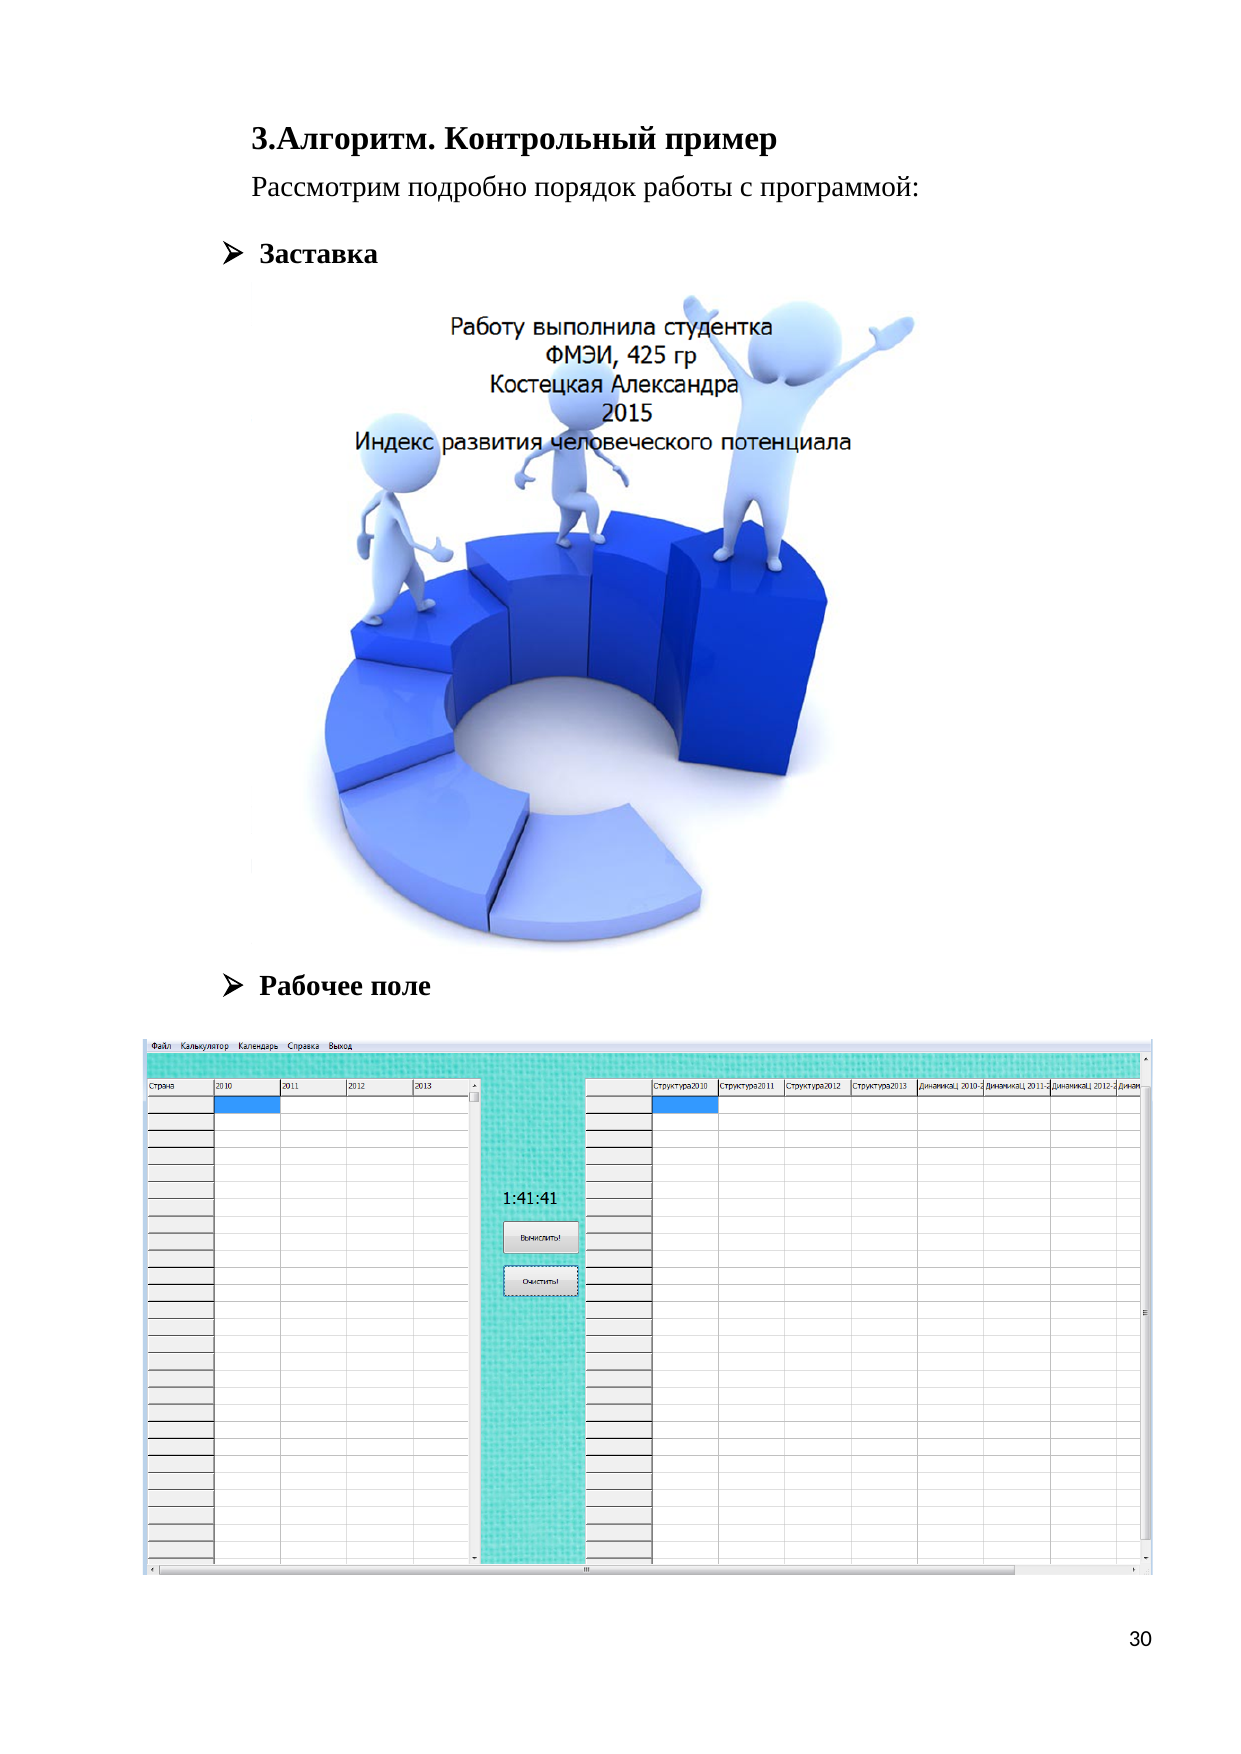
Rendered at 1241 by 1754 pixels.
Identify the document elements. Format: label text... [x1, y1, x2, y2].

picture [142, 1039, 1153, 1575]
picture [251, 282, 939, 956]
list Рабочее поле [222, 968, 1152, 1002]
text Рассмотрим подробно порядок работы с программой: [177, 169, 1152, 202]
list Заставка [222, 236, 1152, 270]
list 3.Алгоритм. Контрольный пример [251, 118, 1152, 156]
